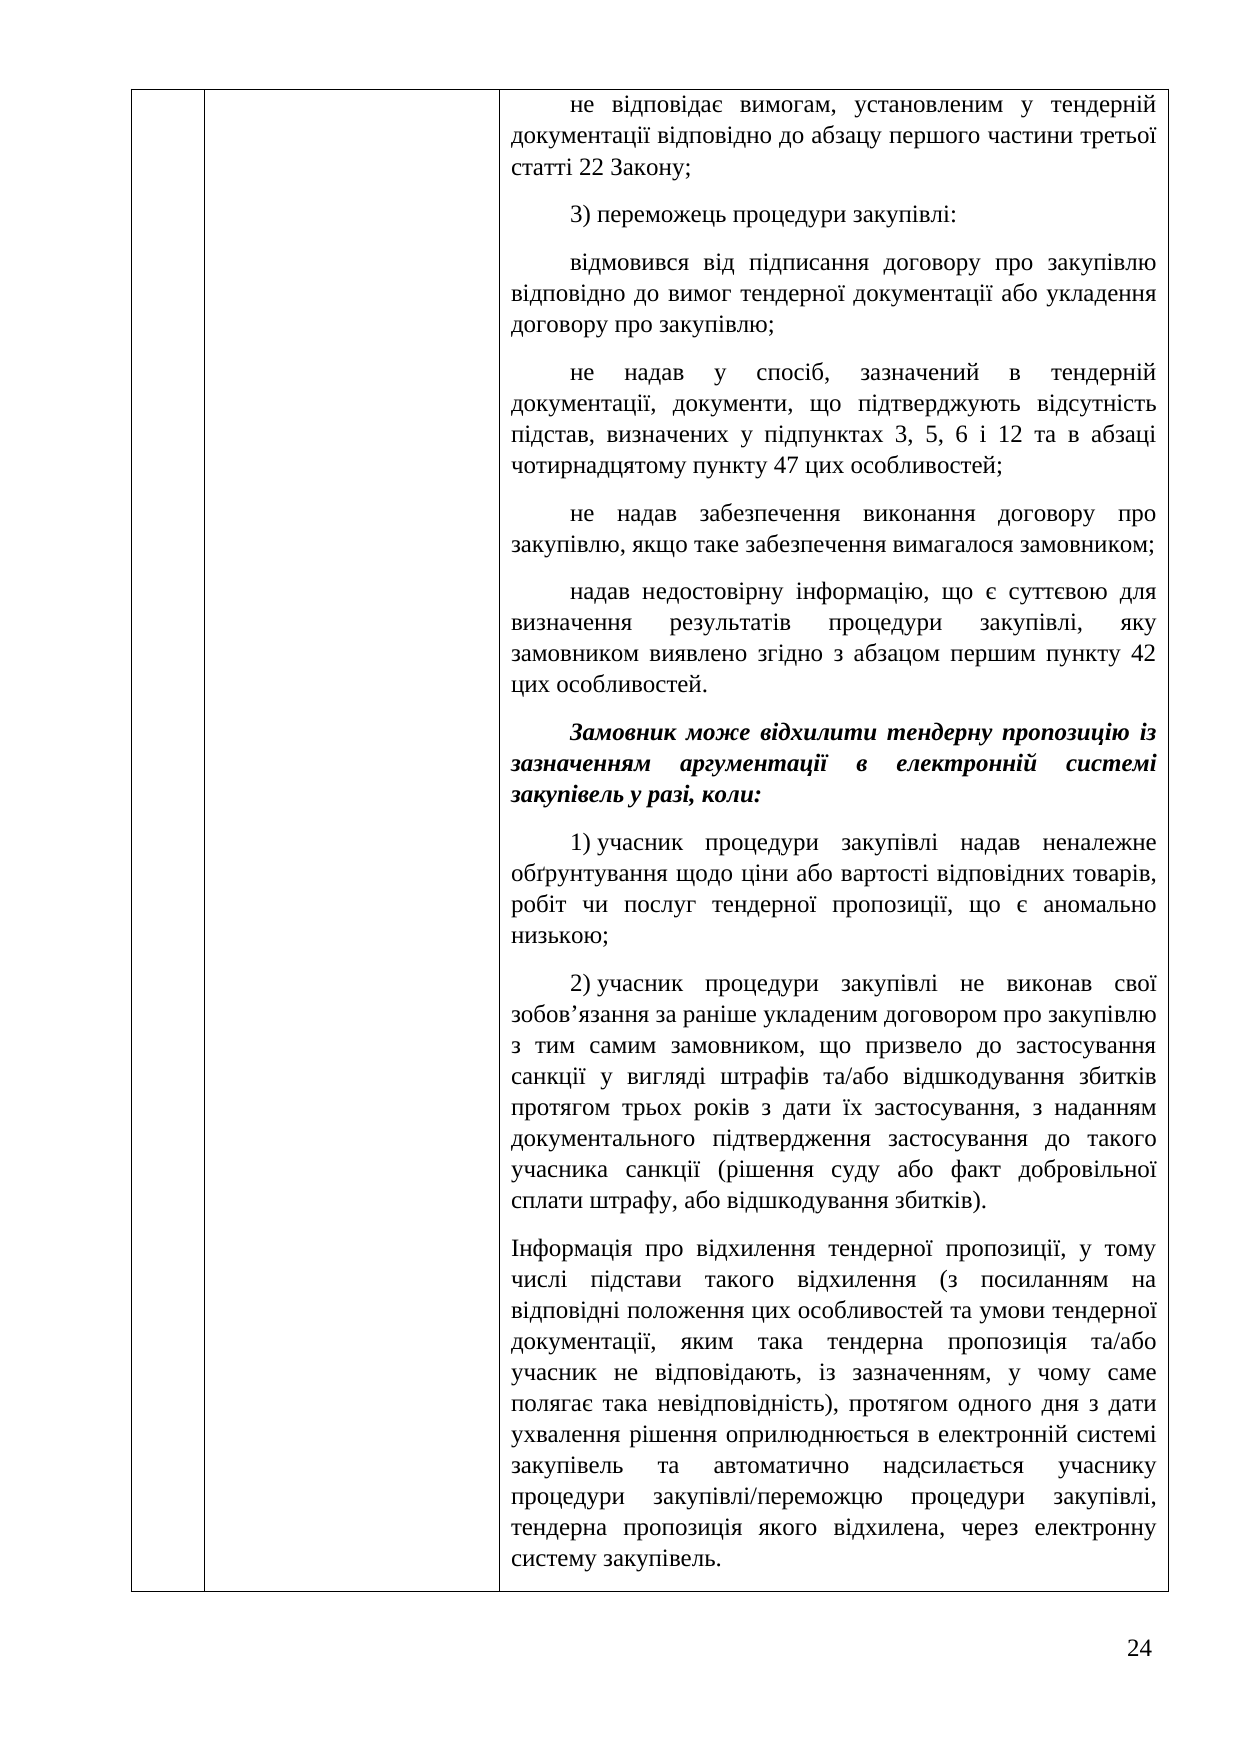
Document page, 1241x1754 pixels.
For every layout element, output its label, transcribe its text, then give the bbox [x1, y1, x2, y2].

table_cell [500, 90, 1168, 1591]
table_cell 3 [132, 90, 204, 1591]
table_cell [205, 90, 499, 1591]
